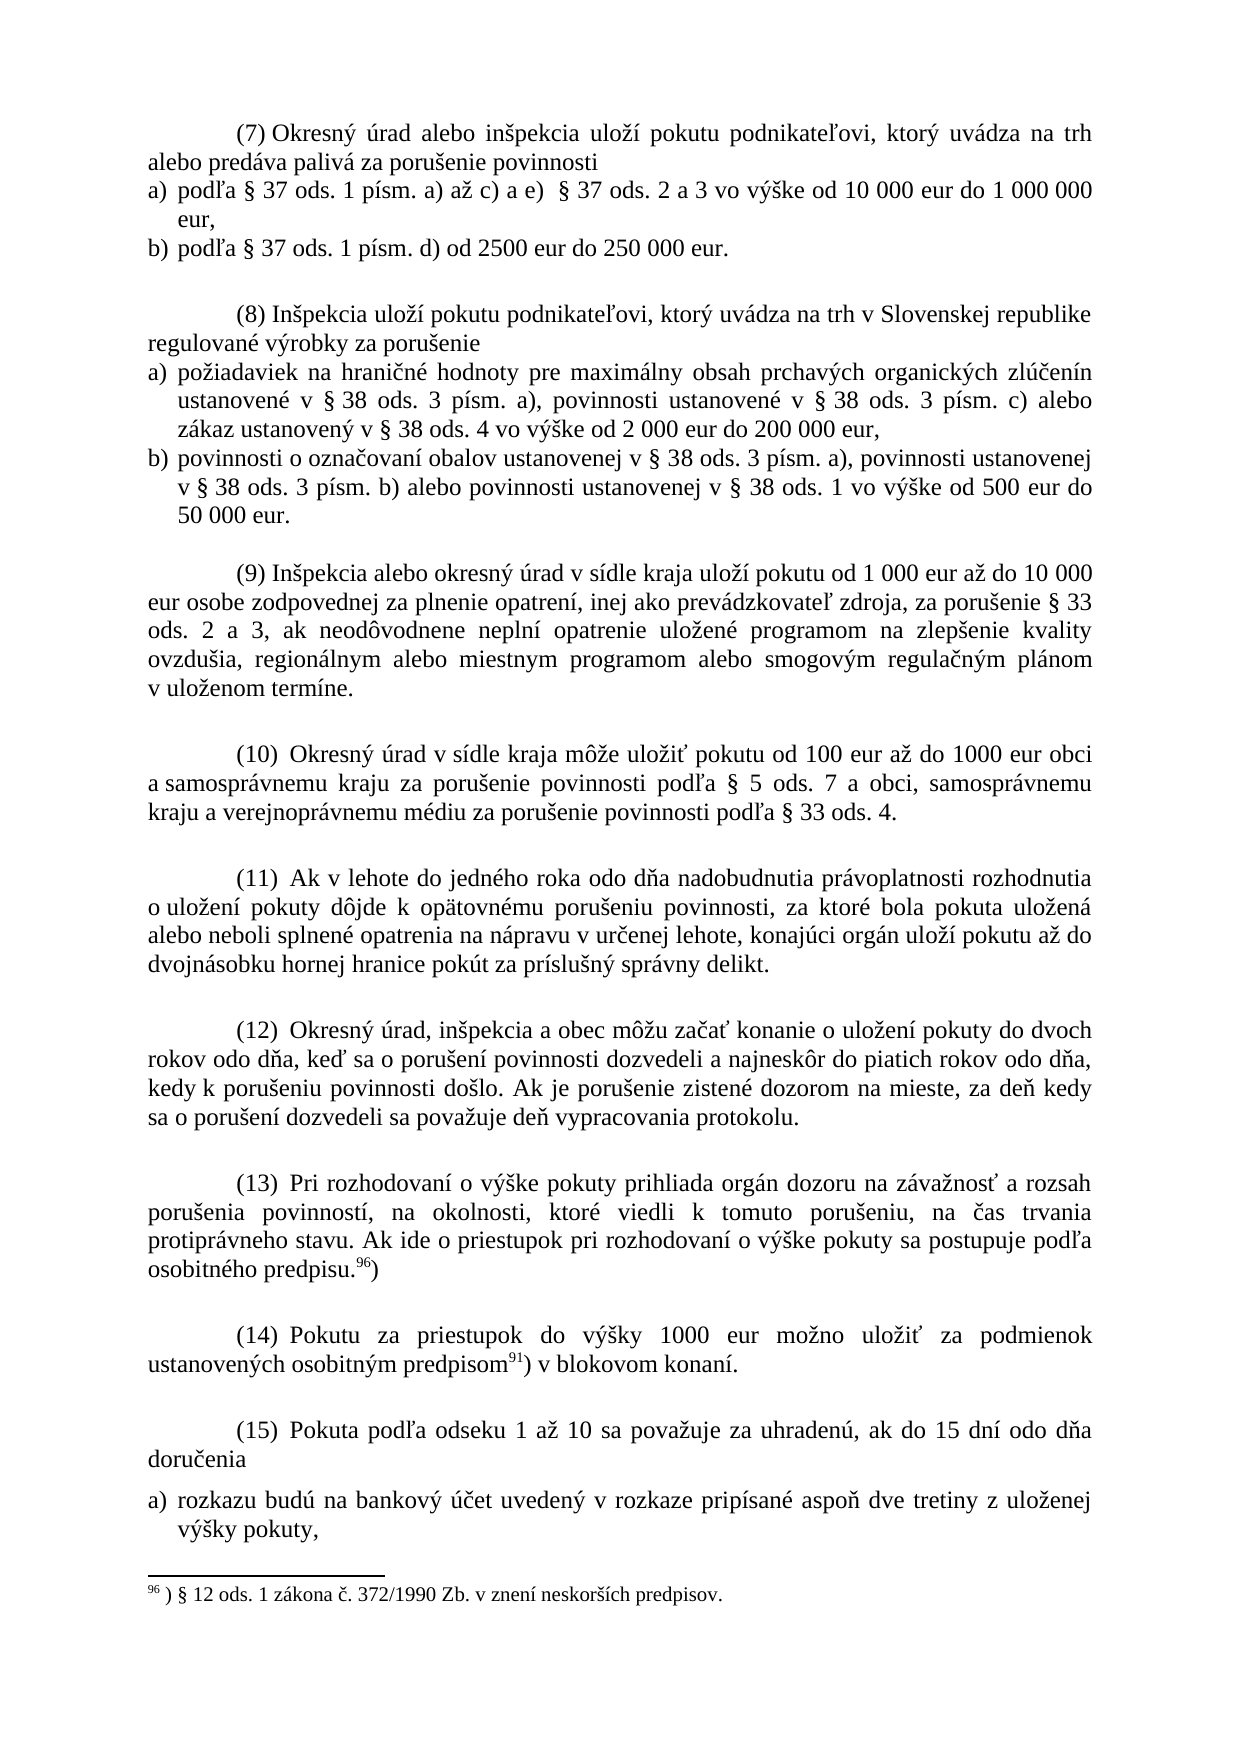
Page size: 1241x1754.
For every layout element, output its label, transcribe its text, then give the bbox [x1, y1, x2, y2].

list Inšpekcia alebo okresný úrad v sídle kraja uloží pokutu od 1 000 eur až do 10 000 eur osobe zodpovednej za plnenie opatrení, inej ako prevádzkovateľ zdroja, za porušenie § 33 ods. 2 a 3, ak neodôvodnene neplní opatrenie uložené programom na zlepšenie kvality ovzdušia, regionálnym alebo miestnym programom alebo smogovým regulačným plánom v uloženom termíne. [148, 558, 1093, 702]
list povinnosti o označovaní obalov ustanovenej v § 38 ods. 3 písm. a), povinnosti ustanovenej v § 38 ods. 3 písm. b) alebo povinnosti ustanovenej v § 38 ods. 1 vo výške od 500 eur do 50 000 eur. [148, 443, 1093, 529]
list Okresný úrad alebo inšpekcia uloží pokutu podnikateľovi, ktorý uvádza na trh alebo predáva palivá za porušenie povinnosti [148, 118, 1093, 176]
list Ak v lehote do jedného roka odo dňa nadobudnutia právoplatnosti rozhodnutia o uložení pokuty dôjde k opätovnému porušeniu povinnosti, za ktoré bola pokuta uložená alebo neboli splnené opatrenia na nápravu v určenej lehote, konajúci orgán uloží pokutu až do dvojnásobku hornej hranice pokút za príslušný správny delikt. [148, 863, 1093, 978]
list Okresný úrad v sídle kraja môže uložiť pokutu od 100 eur až do 1000 eur obci a samosprávnemu kraju za porušenie povinnosti podľa § 5 ods. 7 a obci, samosprávnemu kraju a verejnoprávnemu médiu za porušenie povinnosti podľa § 33 ods. 4. [148, 739, 1093, 826]
list podľa § 37 ods. 1 písm. a) až c) a e) § 37 ods. 2 a 3 vo výške od 10 000 eur do 1 000 000 eur, [148, 176, 1093, 233]
list Pokutu za priestupok do výšky 1000 eur možno uložiť za podmienok ustanovených osobitným predpisom91) v blokovom konaní. [148, 1321, 1093, 1378]
list Pri rozhodovaní o výške pokuty prihliada orgán dozoru na závažnosť a rozsah porušenia povinností, na okolnosti, ktoré viedli k tomuto porušeniu, na čas trvania protiprávneho stavu. Ak ide o priestupok pri rozhodovaní o výške pokuty sa postupuje podľa osobitného predpisu.) [148, 1168, 1093, 1283]
list Inšpekcia uloží pokutu podnikateľovi, ktorý uvádza na trh v Slovenskej republike regulované výrobky za porušenie [148, 299, 1093, 357]
list požiadaviek na hraničné hodnoty pre maximálny obsah prchavých organických zlúčenín ustanovené v § 38 ods. 3 písm. a), povinnosti ustanovené v § 38 ods. 3 písm. c) alebo zákaz ustanovený v § 38 ods. 4 vo výške od 2 000 eur do 200 000 eur, [148, 357, 1093, 443]
list rozkazu budú na bankový účet uvedený v rozkaze pripísané aspoň dve tretiny z uloženej výšky pokuty, [148, 1486, 1093, 1543]
list Pokuta podľa odseku 1 až 10 sa považuje za uhradenú, ak do 15 dní odo dňa doručenia [148, 1416, 1093, 1473]
list podľa § 37 ods. 1 písm. d) od 2500 eur do 250 000 eur. [148, 233, 1093, 262]
list Okresný úrad, inšpekcia a obec môžu začať konanie o uložení pokuty do dvoch rokov odo dňa, keď sa o porušení povinnosti dozvedeli a najneskôr do piatich rokov odo dňa, kedy k porušeniu povinnosti došlo. Ak je porušenie zistené dozorom na mieste, za deň kedy sa o porušení dozvedeli sa považuje deň vypracovania protokolu. [148, 1016, 1093, 1131]
